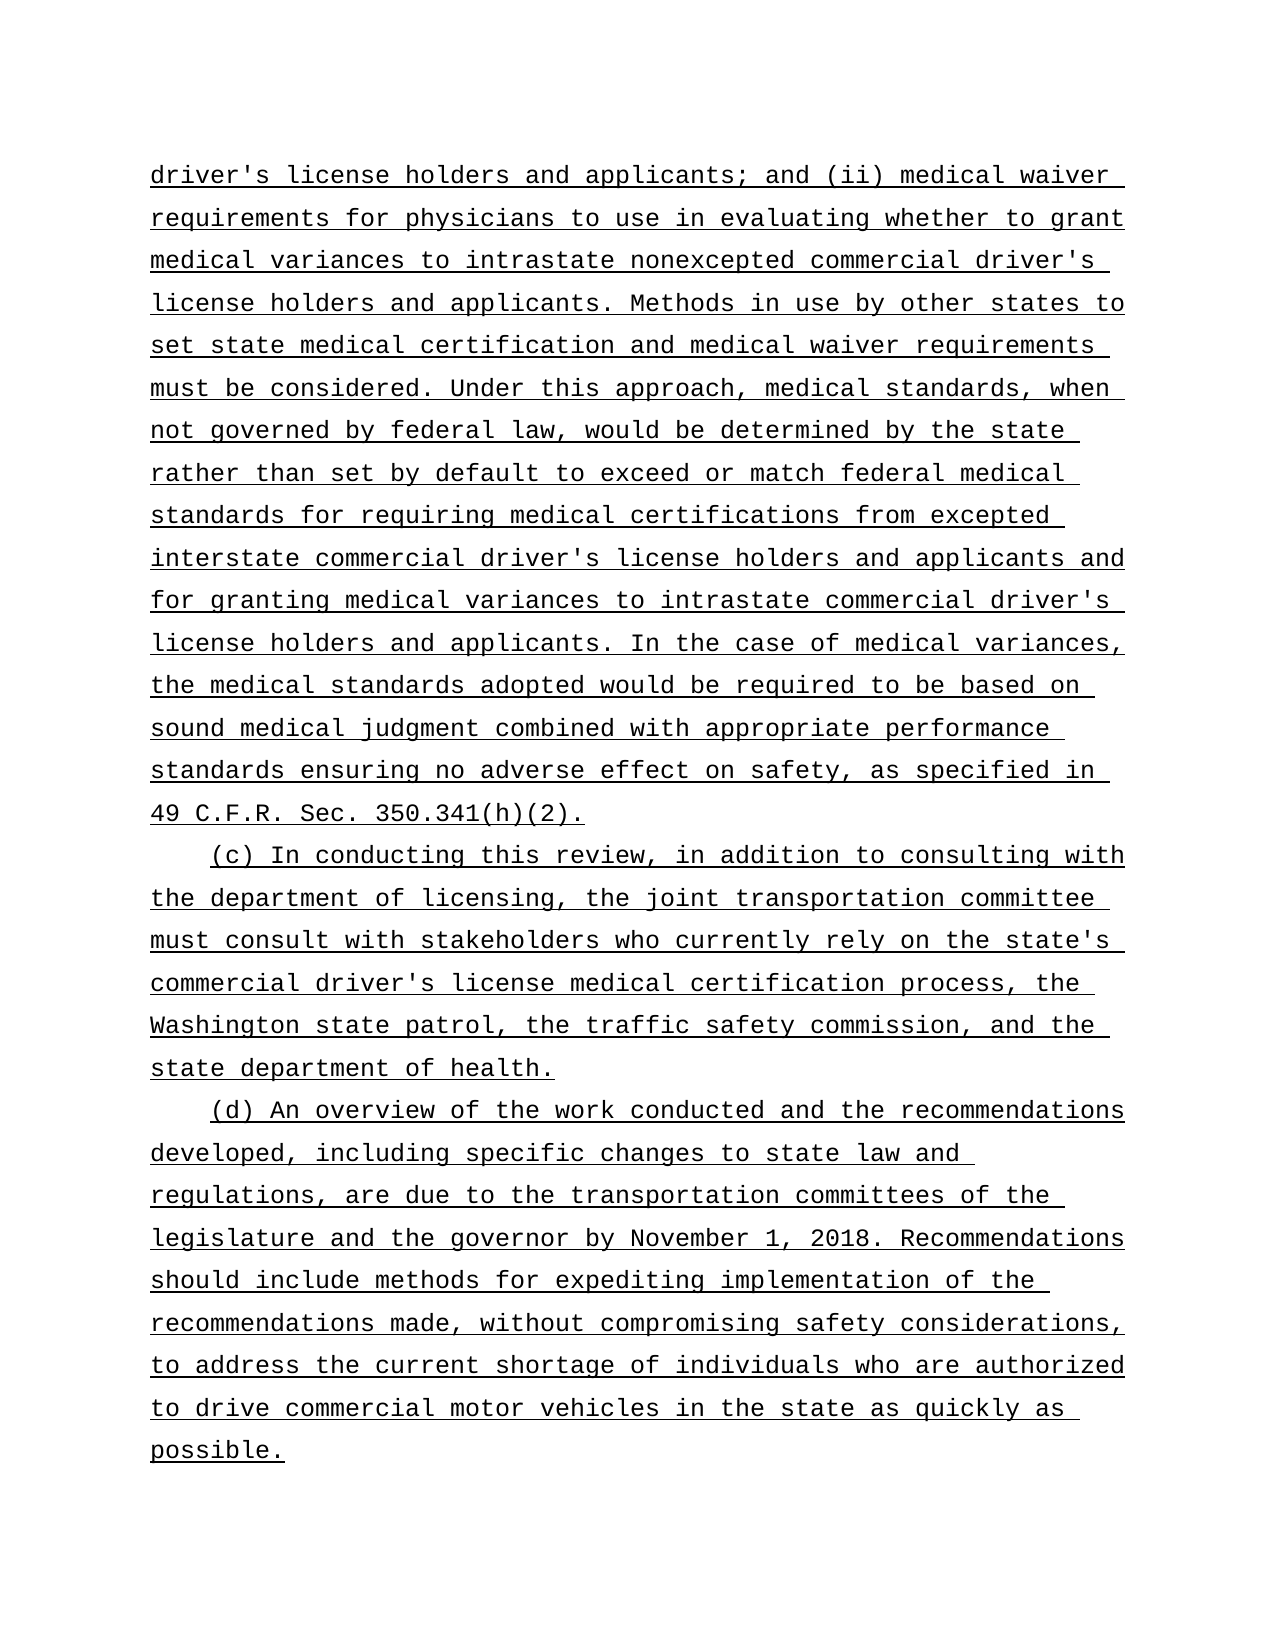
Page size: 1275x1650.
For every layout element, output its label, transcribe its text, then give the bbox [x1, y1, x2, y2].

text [150, 150, 1125, 186]
text (d) An overview of the work conducted and the recommendations developed, including specific changes to state law and regulations, are due to the transportation committees of the legislature and the governor by November 1, 2018. Recommendations should include methods for expediting implementation of the recommendations made, without compromising safety considerations, to address the current shortage of individuals who are authorized to drive commercial motor vehicles in the state as quickly as possible. [150, 1250, 1125, 1334]
text (c) In conducting this review, in addition to consulting with the department of licensing, the joint transportation committee must consult with stakeholders who currently rely on the state's commercial driver's license medical certification process, the Washington state patrol, the traffic safety commission, and the state department of health. [150, 830, 1125, 951]
text (d) An overview of the work conducted and the recommendations developed, including specific changes to state law and regulations, are due to the transportation committees of the legislature and the governor by November 1, 2018. Recommendations should include methods for expediting implementation of the recommendations made, without compromising safety considerations, to address the current shortage of individuals who are authorized to drive commercial motor vehicles in the state as quickly as possible. [150, 1378, 1125, 1467]
text (c) In conducting this review, in addition to consulting with the department of licensing, the joint transportation committee must consult with stakeholders who currently rely on the state's commercial driver's license medical certification process, the Washington state patrol, the traffic safety commission, and the state department of health. [150, 953, 1125, 1085]
text (d) An overview of the work conducted and the recommendations developed, including specific changes to state law and regulations, are due to the transportation committees of the legislature and the governor by November 1, 2018. Recommendations should include methods for expediting implementation of the recommendations made, without compromising safety considerations, to address the current shortage of individuals who are authorized to drive commercial motor vehicles in the state as quickly as possible. [150, 1335, 1125, 1376]
text (d) An overview of the work conducted and the recommendations developed, including specific changes to state law and regulations, are due to the transportation committees of the legislature and the governor by November 1, 2018. Recommendations should include methods for expediting implementation of the recommendations made, without compromising safety considerations, to address the current shortage of individuals who are authorized to drive commercial motor vehicles in the state as quickly as possible. [150, 1085, 1125, 1249]
